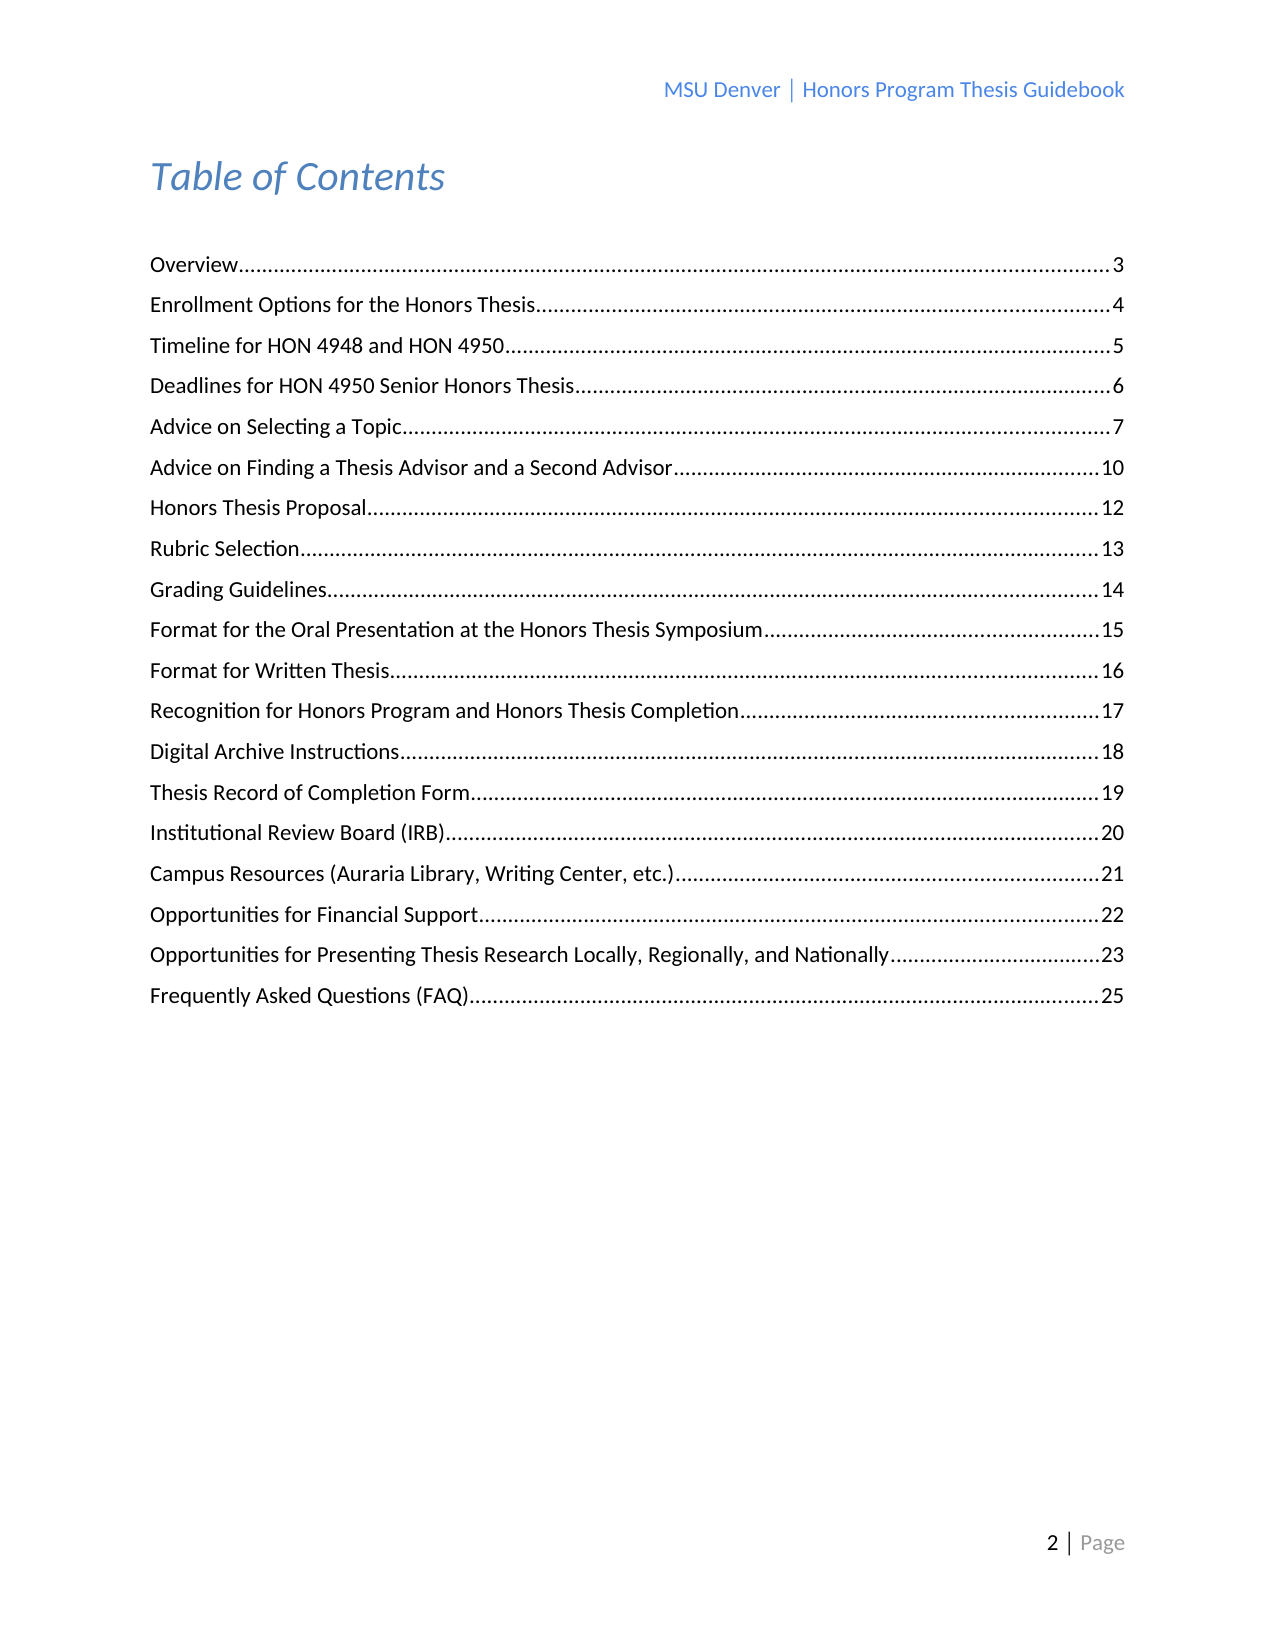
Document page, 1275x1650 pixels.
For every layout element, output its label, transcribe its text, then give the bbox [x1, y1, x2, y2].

text Timeline for HON 4948 and HON 4950 5 [150, 331, 1125, 359]
text Recognition for Honors Program and Honors Thesis Completion 17 [150, 697, 1125, 724]
text Advice on Selecting a Topic 7 [150, 412, 1125, 440]
text Campus Resources (Auraria Library, Writing Center, etc.) 21 [150, 859, 1125, 887]
text Opportunities for Financial Support 22 [150, 900, 1125, 928]
text Deadlines for HON 4950 Senior Honors Thesis 6 [150, 372, 1125, 399]
text Opportunities for Presenting Thesis Research Locally, Regionally, and Nationally 23 [150, 940, 1125, 968]
text Format for Written Thesis 16 [150, 656, 1125, 684]
text Enrollment Options for the Honors Thesis 4 [150, 290, 1125, 318]
text Frequently Asked Questions (FAQ) 25 [150, 981, 1125, 1009]
text Grading Guidelines 14 [150, 575, 1125, 603]
text Honors Thesis Proposal 12 [150, 493, 1125, 521]
text Digital Archive Instructions 18 [150, 737, 1125, 765]
text Advice on Finding a Thesis Advisor and a Second Advisor 10 [150, 453, 1125, 481]
text Rubric Selection 13 [150, 534, 1125, 562]
text Overview 3 [150, 250, 1125, 278]
text Thesis Record of Completion Form 19 [150, 778, 1125, 806]
text Format for the Oral Presentation at the Honors Thesis Symposium 15 [150, 615, 1125, 643]
text Institutional Review Board (IRB) 20 [150, 818, 1125, 846]
subtitle Table of Contents [150, 150, 1125, 201]
